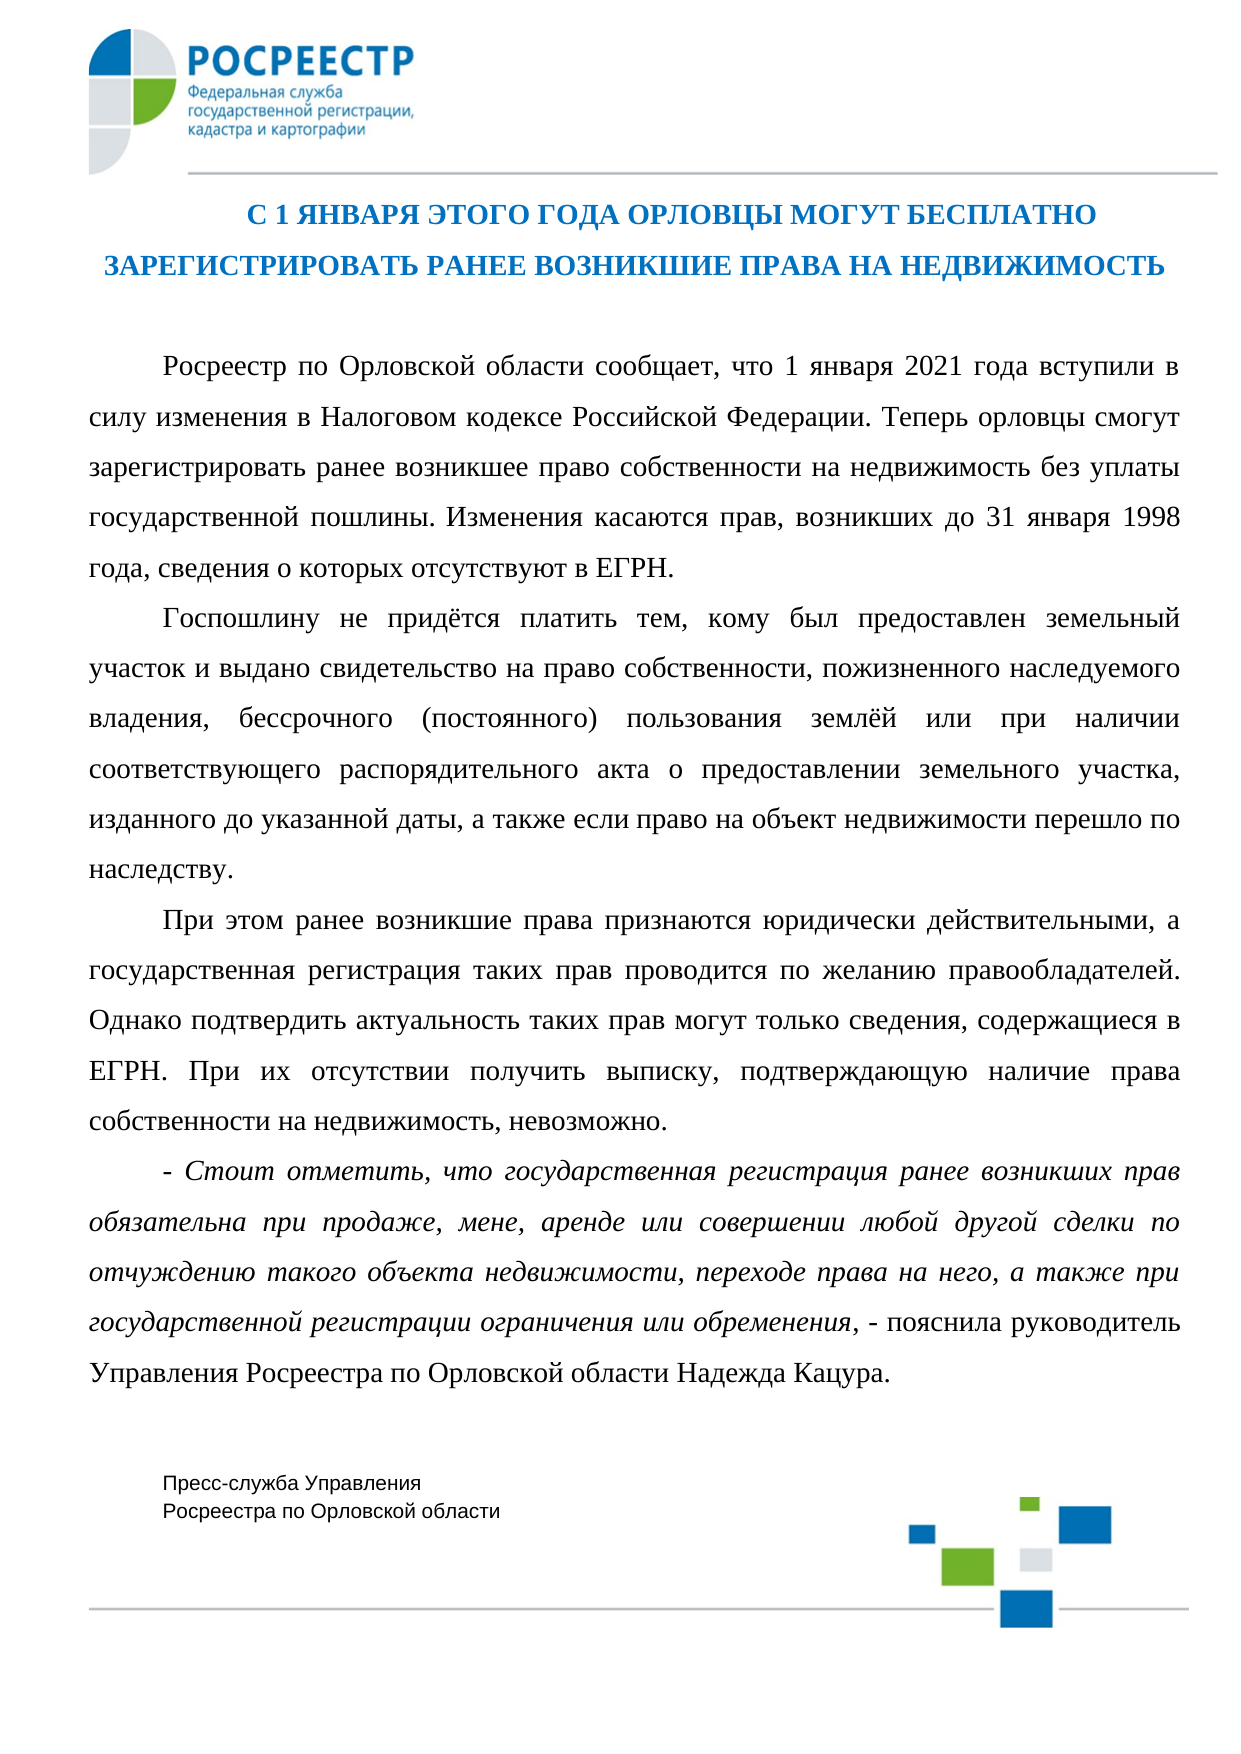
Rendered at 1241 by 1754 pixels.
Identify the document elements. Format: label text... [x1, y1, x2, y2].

picture [88, 1497, 1189, 1628]
picture [88, 29, 1218, 175]
text При этом ранее возникшие права признаются юридически действительными, а государственная регистрация таких прав проводится по желанию правообладателей. Однако подтвердить актуальность таких прав могут только сведения, содержащиеся в ЕГРН. При их отсутствии получить выписку, подтверждающую наличие права собственности на недвижимость, невозможно. [89, 902, 1181, 1137]
text Госпошлину не придётся платить тем, кому был предоставлен земельный участок и выдано свидетельство на право собственности, пожизненного наследуемого владения, бессрочного (постоянного) пользования землёй или при наличии соответствующего распорядительного акта о предоставлении земельного участка, изданного до указанной даты, а также если право на объект недвижимости перешло по наследству. [89, 600, 1181, 885]
text С 1 ЯНВАРЯ ЭТОГО ГОДА ОРЛОВЦЫ МОГУТ БЕСПЛАТНО ЗАРЕГИСТРИРОВАТЬ РАНЕЕ ВОЗНИКШИЕ ПРАВА НА НЕДВИЖИМОСТЬ [89, 197, 1181, 281]
text Пресс-служба Управления [89, 1471, 1181, 1495]
text Росреестра по Орловской области [89, 1498, 1181, 1522]
text Росреестр по Орловской области сообщает, что 1 января 2021 года вступили в силу изменения в Налоговом кодексе Российской Федерации. Теперь орловцы смогут зарегистрировать ранее возникшее право собственности на недвижимость без уплаты государственной пошлины. Изменения касаются прав, возникших до 31 января 1998 года, сведения о которых отсутствуют в ЕГРН. [89, 348, 1181, 583]
text - Стоит отметить, что государственная регистрация ранее возникших прав обязательна при продаже, мене, аренде или совершении любой другой сделки по отчуждению такого объекта недвижимости, переходе права на него, а также при государственной регистрации ограничения или обременения, - пояснила руководитель Управления Росреестра по Орловской области Надежда Кацура. [89, 1153, 1181, 1388]
